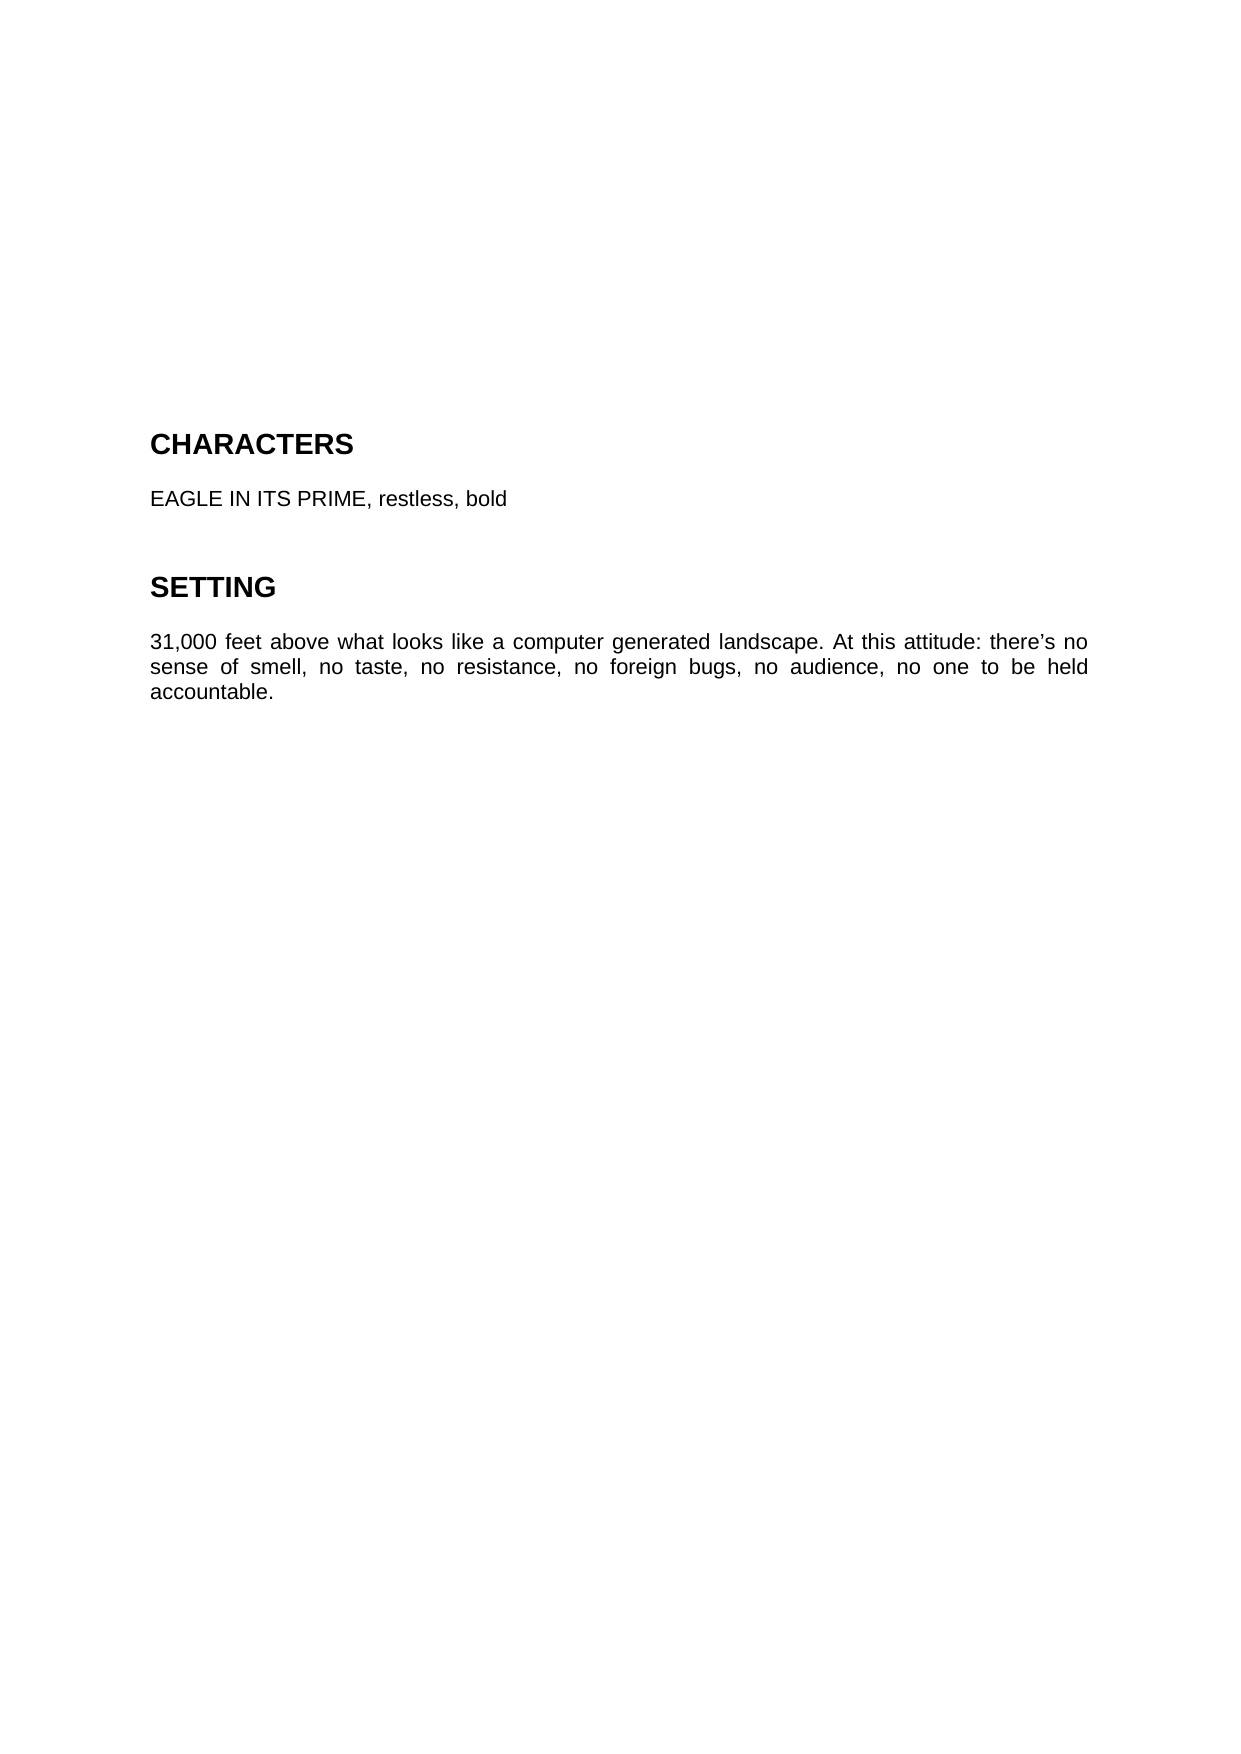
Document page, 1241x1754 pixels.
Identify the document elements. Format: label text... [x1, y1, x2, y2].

text EAGLE IN ITS PRIME, restless, bold [150, 486, 1090, 511]
text CHARACTERS [150, 427, 1090, 461]
text SETTING [150, 570, 1090, 603]
text 31,000 feet above what looks like a computer generated landscape. At this attitude: there’s no sense of smell, no taste, no resistance, no foreign bugs, no audience, no one to be held accountable. [150, 628, 1090, 704]
